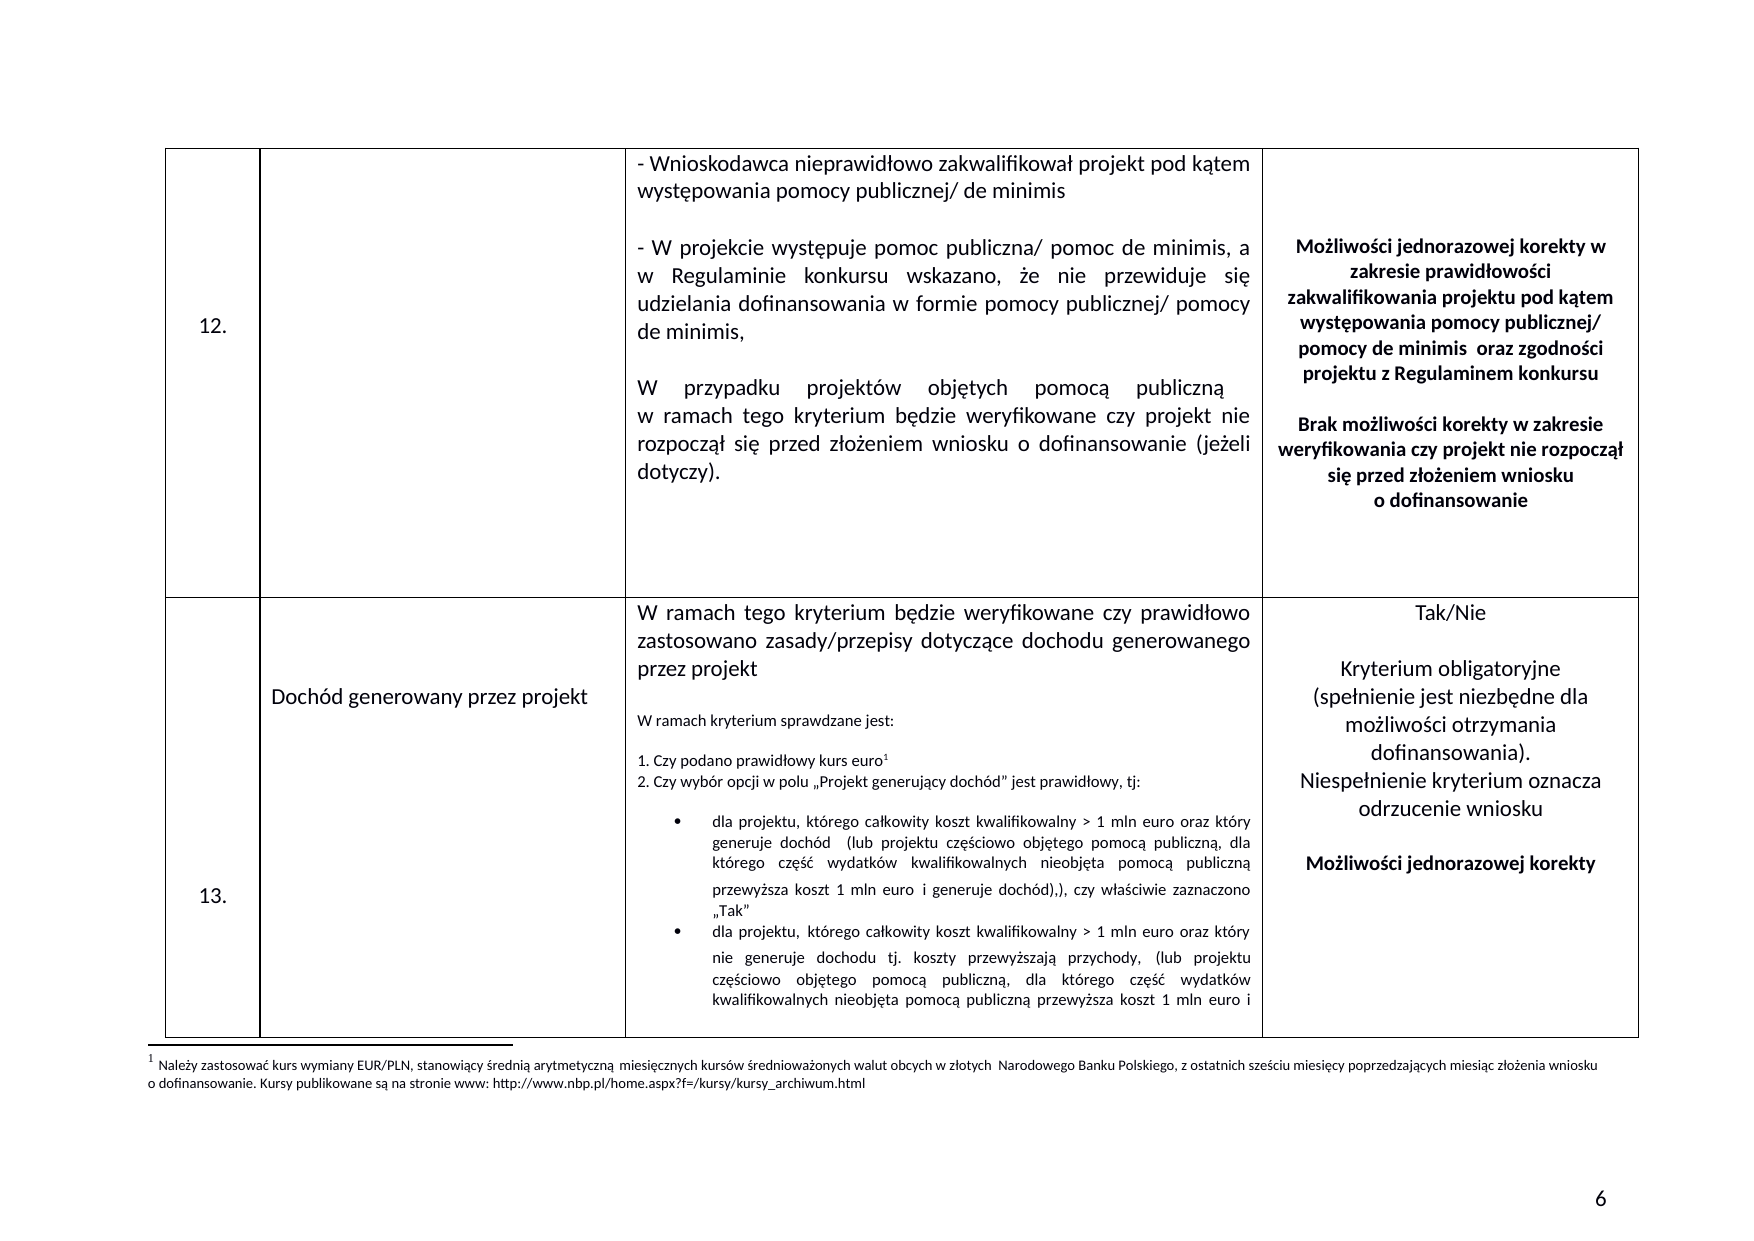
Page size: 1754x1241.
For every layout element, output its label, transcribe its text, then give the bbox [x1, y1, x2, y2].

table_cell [1263, 598, 1638, 1037]
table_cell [261, 149, 625, 597]
table_cell 12. [166, 149, 259, 597]
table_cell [261, 598, 625, 1037]
table_cell 13. [166, 598, 259, 1037]
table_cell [626, 598, 1262, 1037]
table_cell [626, 149, 1262, 597]
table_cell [1263, 149, 1638, 597]
